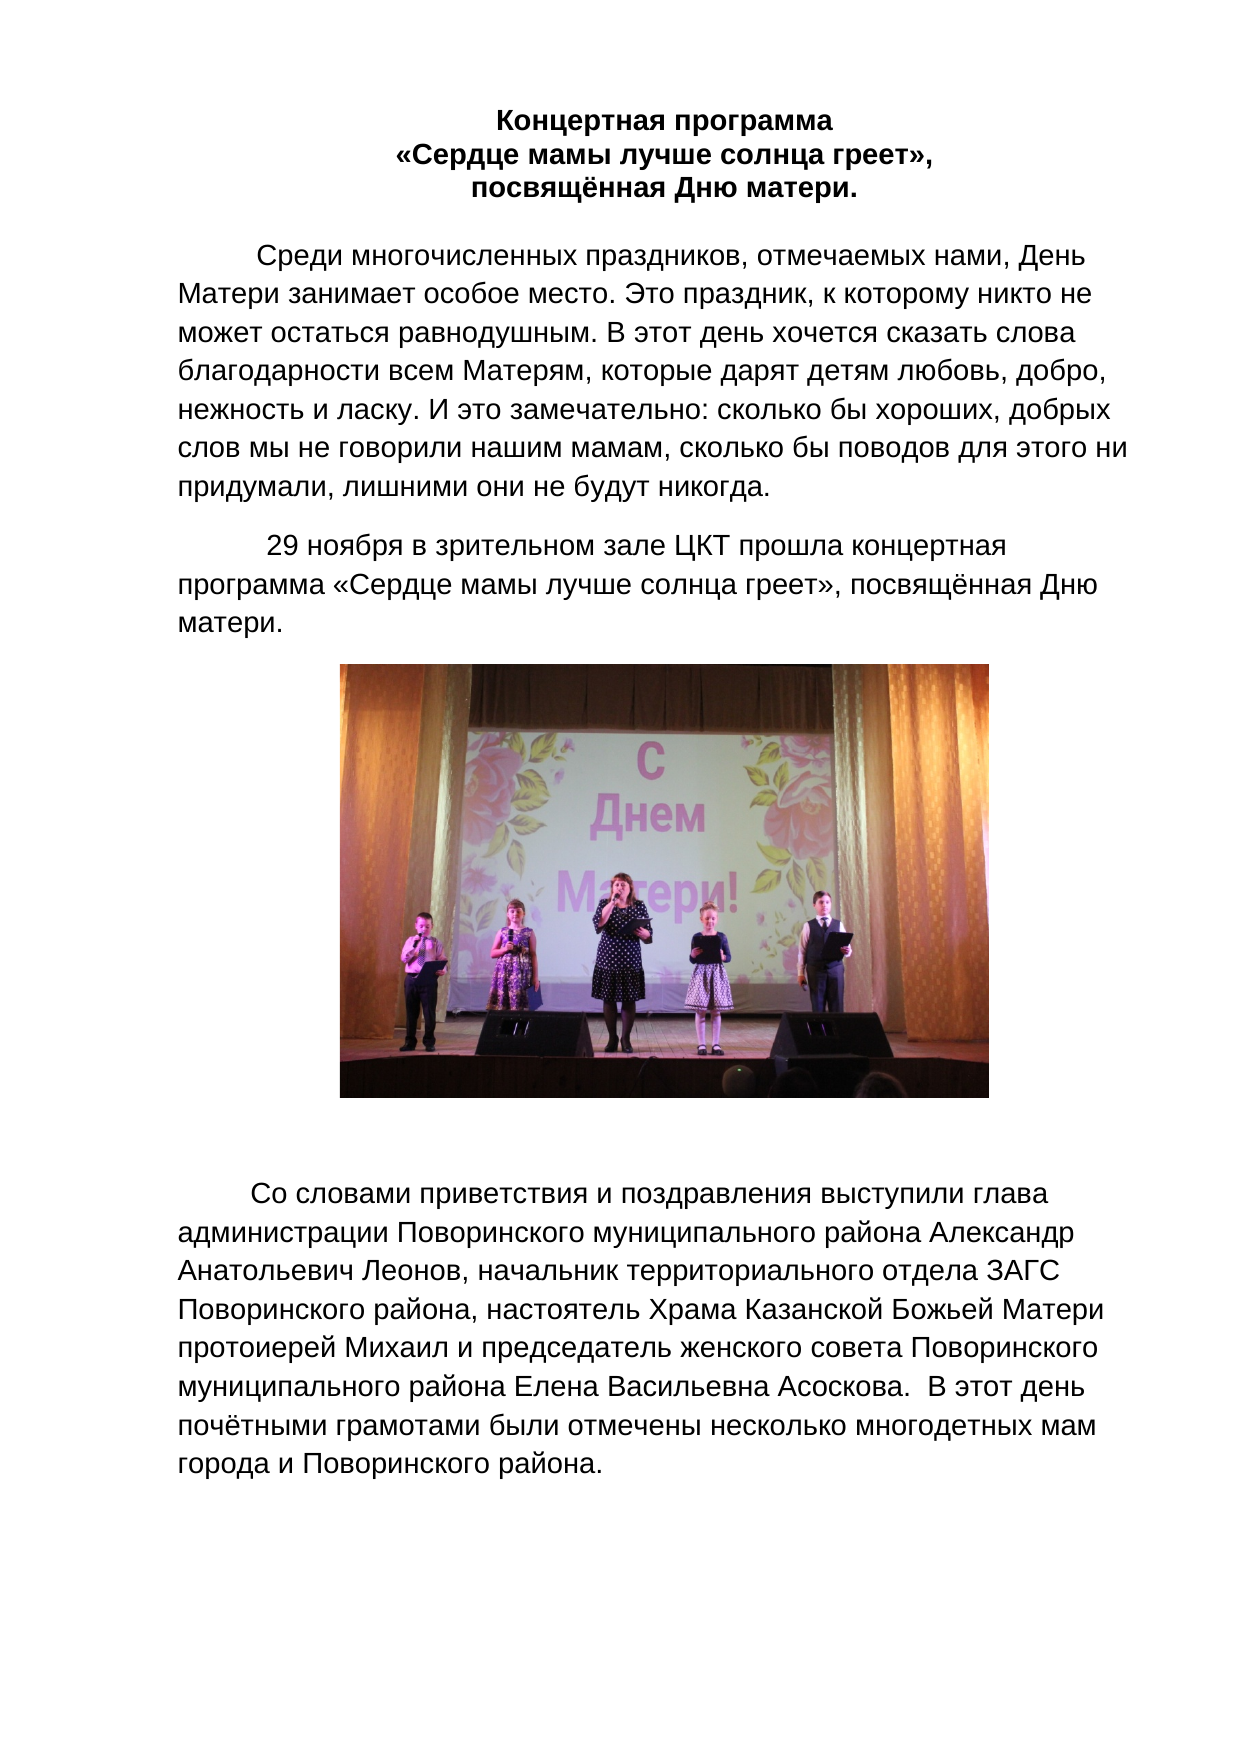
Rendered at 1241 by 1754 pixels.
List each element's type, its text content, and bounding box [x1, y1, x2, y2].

text Концертная программа [177, 103, 1152, 137]
text Среди многочисленных праздников, отмечаемых нами, День Матери занимает особое место. Это праздник, к которому никто не может остаться равнодушным. В этот день хочется сказать слова благодарности всем Матерям, которые дарят детям любовь, добро, нежность и ласку. И это замечательно: сколько бы хороших, добрых слов мы не говорили нашим мамам, сколько бы поводов для этого ни придумали, лишними они не будут никогда. [177, 238, 1152, 502]
picture [339, 664, 989, 1098]
text Со словами приветствия и поздравления выступили глава администрации Поворинского муниципального района Александр Анатольевич Леонов, начальник территориального отдела ЗАГС Поворинского района, настоятель Храма Казанской Божьей Матери протоиерей Михаил и председатель женского совета Поворинского муниципального района Елена Васильевна Асоскова. В этот день почётными грамотами были отмечены несколько многодетных мам города и Поворинского района. [177, 1176, 1152, 1480]
text 29 ноября в зрительном зале ЦКТ прошла концертная программа «Сердце мамы лучше солнца греет», посвящённая Дню матери. [177, 528, 1152, 639]
text посвящённая Дню матери. [177, 171, 1152, 204]
text «Сердце мамы лучше солнца греет», [177, 137, 1152, 171]
